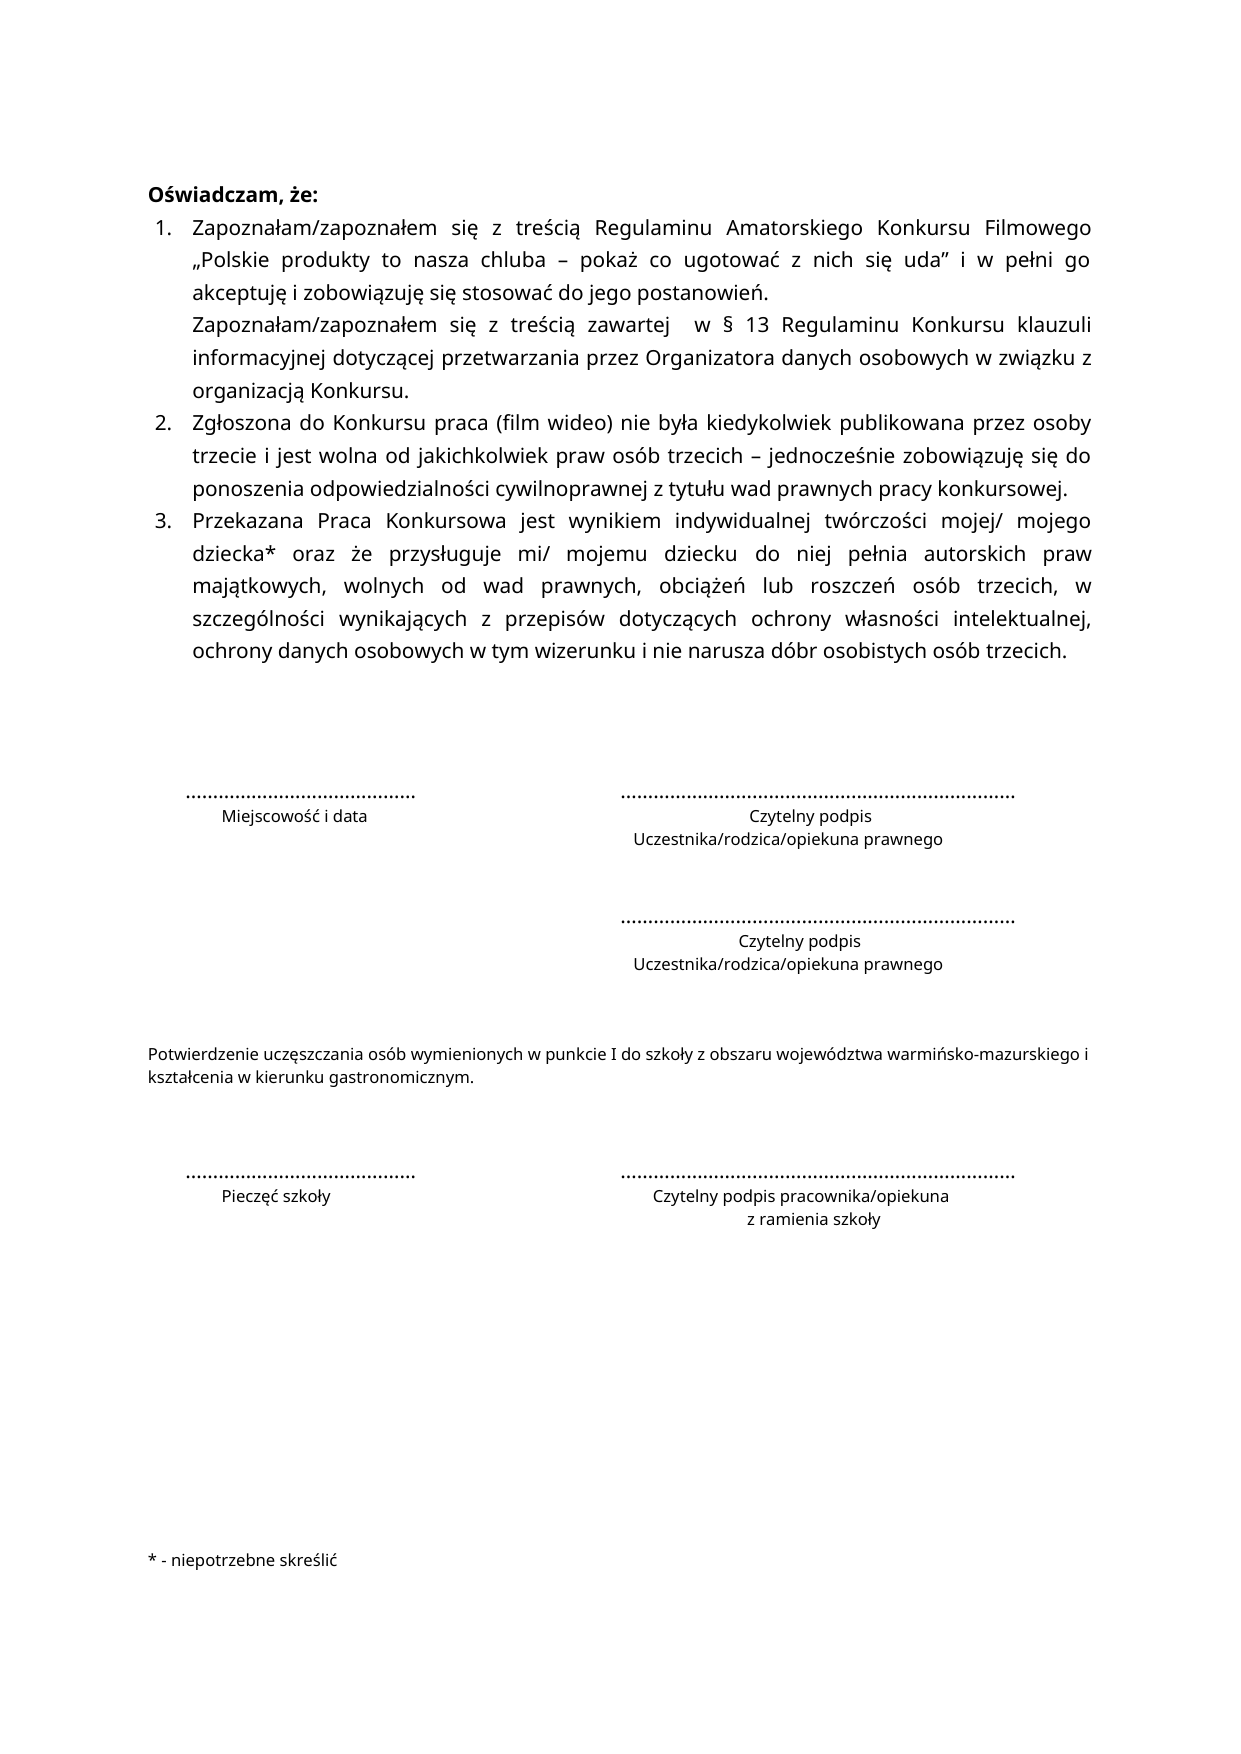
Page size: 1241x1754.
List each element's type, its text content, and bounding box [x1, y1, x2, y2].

text * - niepotrzebne skreślić [148, 1548, 1093, 1571]
text Oświadczam, że: [148, 180, 1093, 209]
list Zgłoszona do Konkursu praca (film wideo) nie była kiedykolwiek publikowana przez osoby trzecie i jest wolna od jakichkolwiek praw osób trzecich – jednocześnie zobowiązuję się do ponoszenia odpowiedzialności cywilnoprawnej z tytułu wad prawnych pracy konkursowej. [154, 408, 1093, 502]
list Zapoznałam/zapoznałem się z treścią zawartej w § 13 Regulaminu Konkursu klauzuli informacyjnej dotyczącej przetwarzania przez Organizatora danych osobowych w związku z organizacją Konkursu. [192, 311, 1093, 404]
text Czytelny podpis [148, 929, 1093, 952]
text …………………………………… ……………………………………………………………… [148, 776, 1093, 804]
list Przekazana Praca Konkursowa jest wynikiem indywidualnej twórczości mojej/ mojego dziecka* oraz że przysługuje mi/ mojemu dziecku do niej pełnia autorskich praw majątkowych, wolnych od wad prawnych, obciążeń lub roszczeń osób trzecich, w szczególności wynikających z przepisów dotyczących ochrony własności intelektualnej, ochrony danych osobowych w tym wizerunku i nie narusza dóbr osobistych osób trzecich. [154, 506, 1093, 665]
text Pieczęć szkoły Czytelny podpis pracownika/opiekuna [221, 1185, 1093, 1208]
text Uczestnika/rodzica/opiekuna prawnego [606, 952, 1093, 975]
text Uczestnika/rodzica/opiekuna prawnego [606, 827, 1093, 850]
list Zapoznałam/zapoznałem się z treścią Regulaminu Amatorskiego Konkursu Filmowego „Polskie produkty to nasza chluba – pokaż co ugotować z nich się uda” i w pełni go akceptuję i zobowiązuję się stosować do jego postanowień. [154, 213, 1093, 306]
text ……………………………………………………………… [148, 901, 1093, 929]
text z ramienia szkoły [679, 1208, 1093, 1230]
text Miejscowość i data Czytelny podpis [148, 804, 1093, 827]
text Potwierdzenie uczęszczania osób wymienionych w punkcie I do szkoły z obszaru województwa warmińsko-mazurskiego i kształcenia w kierunku gastronomicznym. [148, 1043, 1093, 1088]
text …………………………………… ……………………………………………………………… [148, 1157, 1093, 1185]
